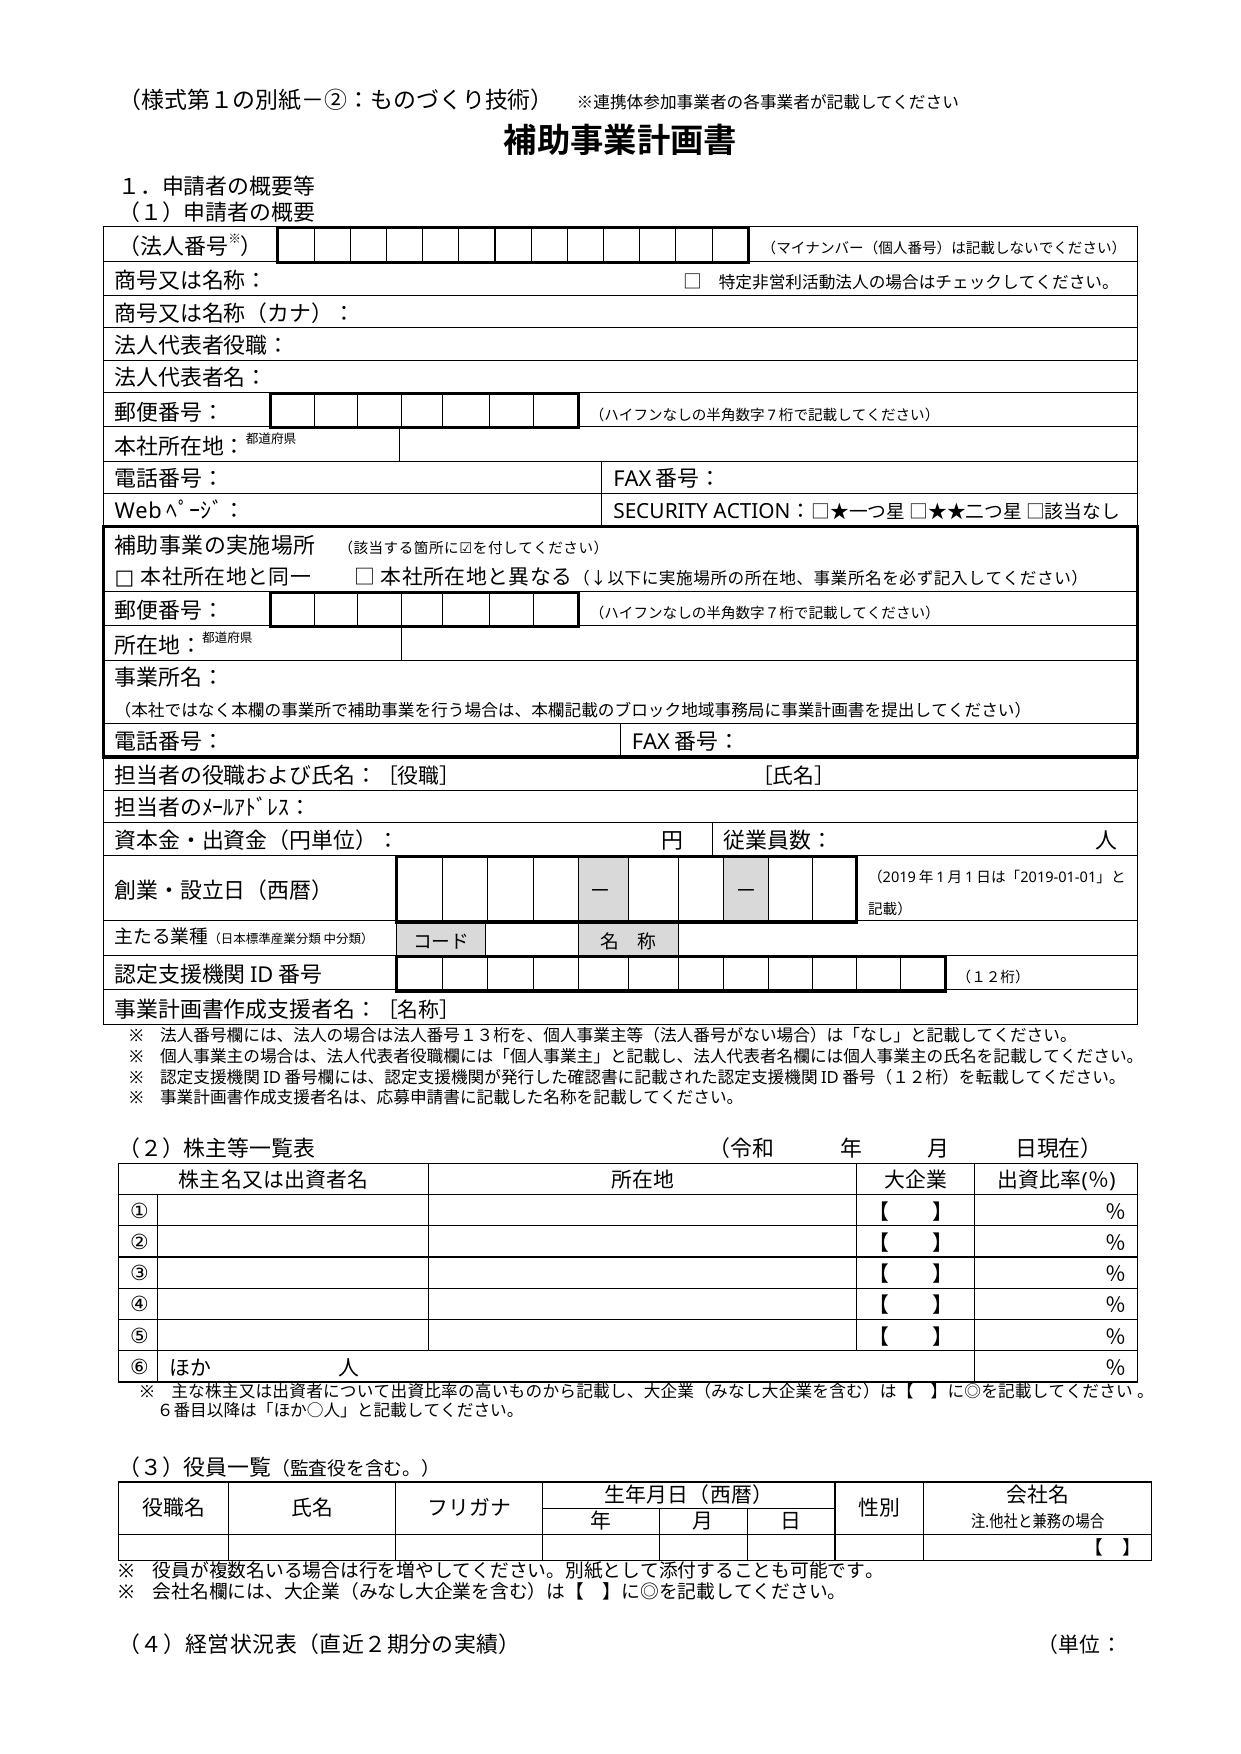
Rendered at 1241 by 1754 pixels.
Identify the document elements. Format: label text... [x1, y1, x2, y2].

table_cell [813, 958, 856, 989]
table_header （法人番号※） [104, 227, 276, 261]
table_cell [443, 858, 487, 920]
text ※ 主な株主又は出資者について出資比率の高いものから記載し、大企業（みなし大企業を含む）は【 】に◎を記載してください。６番目以降は「ほか○人」と記載してください。 [140, 1383, 1137, 1420]
table_cell [402, 594, 442, 625]
table_cell [158, 1258, 428, 1288]
table_cell [229, 1535, 395, 1559]
table_cell ほか 人 [158, 1351, 974, 1381]
table_cell SECURITY ACTION：□★一つ星 □★★二つ星 □該当なし [602, 494, 1137, 525]
table_cell 郵便番号： [105, 592, 269, 625]
table_cell 担当者の役職および氏名：［役職］ ［氏名］ [104, 759, 1137, 790]
text 補助事業計画書 [118, 114, 1122, 162]
table_cell － [724, 858, 768, 920]
table_cell ％ [975, 1258, 1137, 1288]
table_cell 担当者のﾒｰﾙｱﾄﾞﾚｽ： [104, 791, 1137, 822]
table_cell FAX番号： [621, 724, 1136, 755]
table_header [315, 229, 350, 261]
table_cell 資本金・出資金（円単位）： 円 [104, 823, 712, 855]
table_cell 月 [660, 1509, 747, 1533]
table_cell 電話番号： [105, 724, 620, 755]
table_cell 商号又は名称（カナ）： [104, 296, 1137, 327]
table_cell 主たる業種（日本標準産業分類 中分類） [104, 921, 396, 955]
table_cell [836, 1535, 923, 1559]
table_cell [358, 395, 401, 426]
table_header [423, 229, 458, 261]
table_cell [724, 958, 768, 989]
text ※ 個人事業主の場合は、法人代表者役職欄には「個人事業主」と記載し、法人代表者名欄には個人事業主の氏名を記載してください。 [129, 1046, 1152, 1066]
table_cell 従業員数： 人 [713, 823, 1137, 855]
table_cell [443, 594, 489, 625]
table_cell [443, 958, 487, 989]
table_cell 年 [543, 1509, 659, 1533]
table_cell 電話番号： [104, 462, 601, 493]
table_cell [679, 921, 1137, 955]
table_cell ％ [975, 1195, 1137, 1225]
table_cell [486, 924, 578, 955]
table_header フリガナ [396, 1483, 542, 1533]
table_header 出資比率(％) [975, 1164, 1137, 1194]
table_header [351, 229, 386, 261]
table_header [387, 229, 422, 261]
table_cell 商号又は名称： □ 特定非営利活動法人の場合はチェックしてください。 [104, 262, 1137, 295]
table_header [640, 229, 675, 261]
table_header 所在地 [429, 1164, 856, 1194]
table_cell 【 】 [857, 1289, 974, 1319]
table_header [713, 229, 747, 261]
text （様式第１の別紙－②：ものづくり技術） ※連携体参加事業者の各事業者が記載してください [118, 89, 1122, 114]
table_cell 【 】 [857, 1258, 974, 1288]
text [118, 1627, 1122, 1659]
table_cell [488, 958, 533, 989]
table_header [496, 229, 531, 261]
table_cell － [579, 858, 628, 920]
table_cell FAX番号： [602, 462, 1137, 493]
text （１）申請者の概要 [118, 201, 1122, 226]
table_header 氏名 [229, 1483, 395, 1533]
table_cell [748, 1535, 834, 1559]
table_cell 【 】 [924, 1535, 1151, 1559]
table_cell 創業・設立日（西暦） [104, 856, 395, 920]
text ※ 事業計画書作成支援者名は、応募申請書に記載した名称を記載してください。 [129, 1087, 1122, 1108]
text ※ 役員が複数名いる場合は行を増やしてください。別紙として添付することも可能です。 [118, 1561, 1122, 1581]
table_cell （ハイフンなしの半角数字７桁で記載してください） [580, 592, 1136, 625]
table_cell ％ [975, 1320, 1137, 1350]
table_cell [769, 858, 812, 920]
table_cell 日 [748, 1509, 834, 1533]
text （２）株主等一覧表 （令和 年 月 日現在） [118, 1131, 1122, 1162]
table_cell 所在地：都道府県 [105, 626, 401, 659]
table_cell （１２桁） [947, 956, 1137, 989]
table_cell [490, 395, 533, 426]
table_cell [315, 395, 357, 426]
table_header 株主名又は出資者名 [119, 1164, 428, 1194]
table_header 大企業 [857, 1164, 974, 1194]
text １．申請者の概要等 [118, 169, 1122, 201]
table_cell [398, 858, 442, 920]
table_cell [490, 594, 533, 625]
table_cell [429, 1289, 856, 1319]
table_cell 事業所名： （本社ではなく本欄の事業所で補助事業を行う場合は、本欄記載のブロック地域事務局に事業計画書を提出してください） [105, 661, 1136, 723]
table_cell [857, 958, 900, 989]
table_cell ⑤ [119, 1320, 157, 1350]
table_cell [402, 626, 1136, 659]
table_cell [534, 958, 578, 989]
table_cell [629, 858, 678, 920]
table_cell [158, 1226, 428, 1256]
table_cell 本社所在地：都道府県 [104, 427, 399, 461]
table_cell [158, 1320, 428, 1350]
table_cell [443, 395, 489, 426]
table_cell [402, 395, 442, 426]
table_cell （ハイフンなしの半角数字7桁で記載してください） [580, 393, 1137, 426]
table_cell ％ [975, 1351, 1137, 1381]
table_cell [660, 1535, 747, 1559]
table_header 会社名 注.他社と兼務の場合 [924, 1483, 1151, 1533]
table_cell [901, 958, 944, 989]
table_cell [534, 594, 577, 625]
table_header [279, 229, 314, 261]
table_cell 事業計画書作成支援者名：［名称］ [104, 990, 1137, 1024]
table_cell 認定支援機関ID番号 [104, 956, 395, 989]
text ※ 会社名欄には、大企業（みなし大企業を含む）は【 】に◎を記載してください。 [118, 1581, 1122, 1602]
table_cell （2019年1月1日は「2019-01-01」と記載） [858, 856, 1137, 920]
text （３）役員一覧（監査役を含む。） [118, 1450, 1122, 1481]
table_cell [813, 858, 855, 920]
table_cell [400, 427, 1137, 461]
table_cell [534, 395, 577, 426]
table_cell 【 】 [857, 1320, 974, 1350]
table_cell 郵便番号： [104, 393, 269, 426]
table_header （マイナンバー（個人番号）は記載しないでください） [750, 227, 1137, 261]
table_cell [398, 958, 442, 989]
table_cell [543, 1535, 659, 1559]
table_cell コード [397, 924, 485, 955]
table_cell [272, 594, 314, 625]
table_cell [429, 1226, 856, 1256]
table_cell [679, 958, 723, 989]
table_cell [158, 1195, 428, 1225]
table_cell [769, 958, 812, 989]
text ※ 法人番号欄には、法人の場合は法人番号１３桁を、個人事業主等（法人番号がない場合）は「なし」と記載してください。 [129, 1025, 1122, 1046]
table_cell ② [119, 1226, 157, 1256]
table_cell [679, 858, 723, 920]
table_cell ％ [975, 1289, 1137, 1319]
table_cell 【 】 [857, 1226, 974, 1256]
table_header [568, 229, 603, 261]
table_cell 【 】 [857, 1195, 974, 1225]
table_header [604, 229, 639, 261]
table_cell 補助事業の実施場所 （該当する箇所に☑を付してください） □ 本社所在地と同一 □ 本社所在地と異なる（↓以下に実施場所の所在地、事業所名を必ず記入してください） [105, 528, 1136, 591]
table_cell 法人代表者役職： [104, 328, 1137, 359]
table_cell Webﾍﾟｰｼﾞ： [104, 494, 601, 525]
table_cell [429, 1258, 856, 1288]
table_cell [358, 594, 401, 625]
table_header [459, 229, 494, 261]
table_cell [272, 395, 314, 426]
table_cell ③ [119, 1258, 157, 1288]
table_cell 法人代表者名： [104, 361, 1137, 392]
table_header 生年月日（西暦） [543, 1483, 834, 1507]
table_cell [629, 958, 678, 989]
table_cell [429, 1320, 856, 1350]
table_header [532, 229, 567, 261]
table_cell ⑥ [119, 1351, 157, 1381]
table_cell [534, 858, 578, 920]
text ※ 認定支援機関ID番号欄には、認定支援機関が発行した確認書に記載された認定支援機関ID番号（１２桁）を転載してください。 [129, 1066, 1122, 1087]
table_cell [119, 1535, 228, 1559]
table_header 役職名 [119, 1483, 228, 1533]
table_cell ％ [975, 1226, 1137, 1256]
table_header 性別 [836, 1483, 923, 1533]
table_cell [488, 858, 533, 920]
table_cell [579, 958, 628, 989]
table_header [676, 229, 712, 261]
table_cell ④ [119, 1289, 157, 1319]
table_cell ① [119, 1195, 157, 1225]
table_cell 名 称 [579, 924, 678, 955]
table_cell [158, 1289, 428, 1319]
table_cell [315, 594, 357, 625]
table_cell [429, 1195, 856, 1225]
table_cell [396, 1535, 542, 1559]
